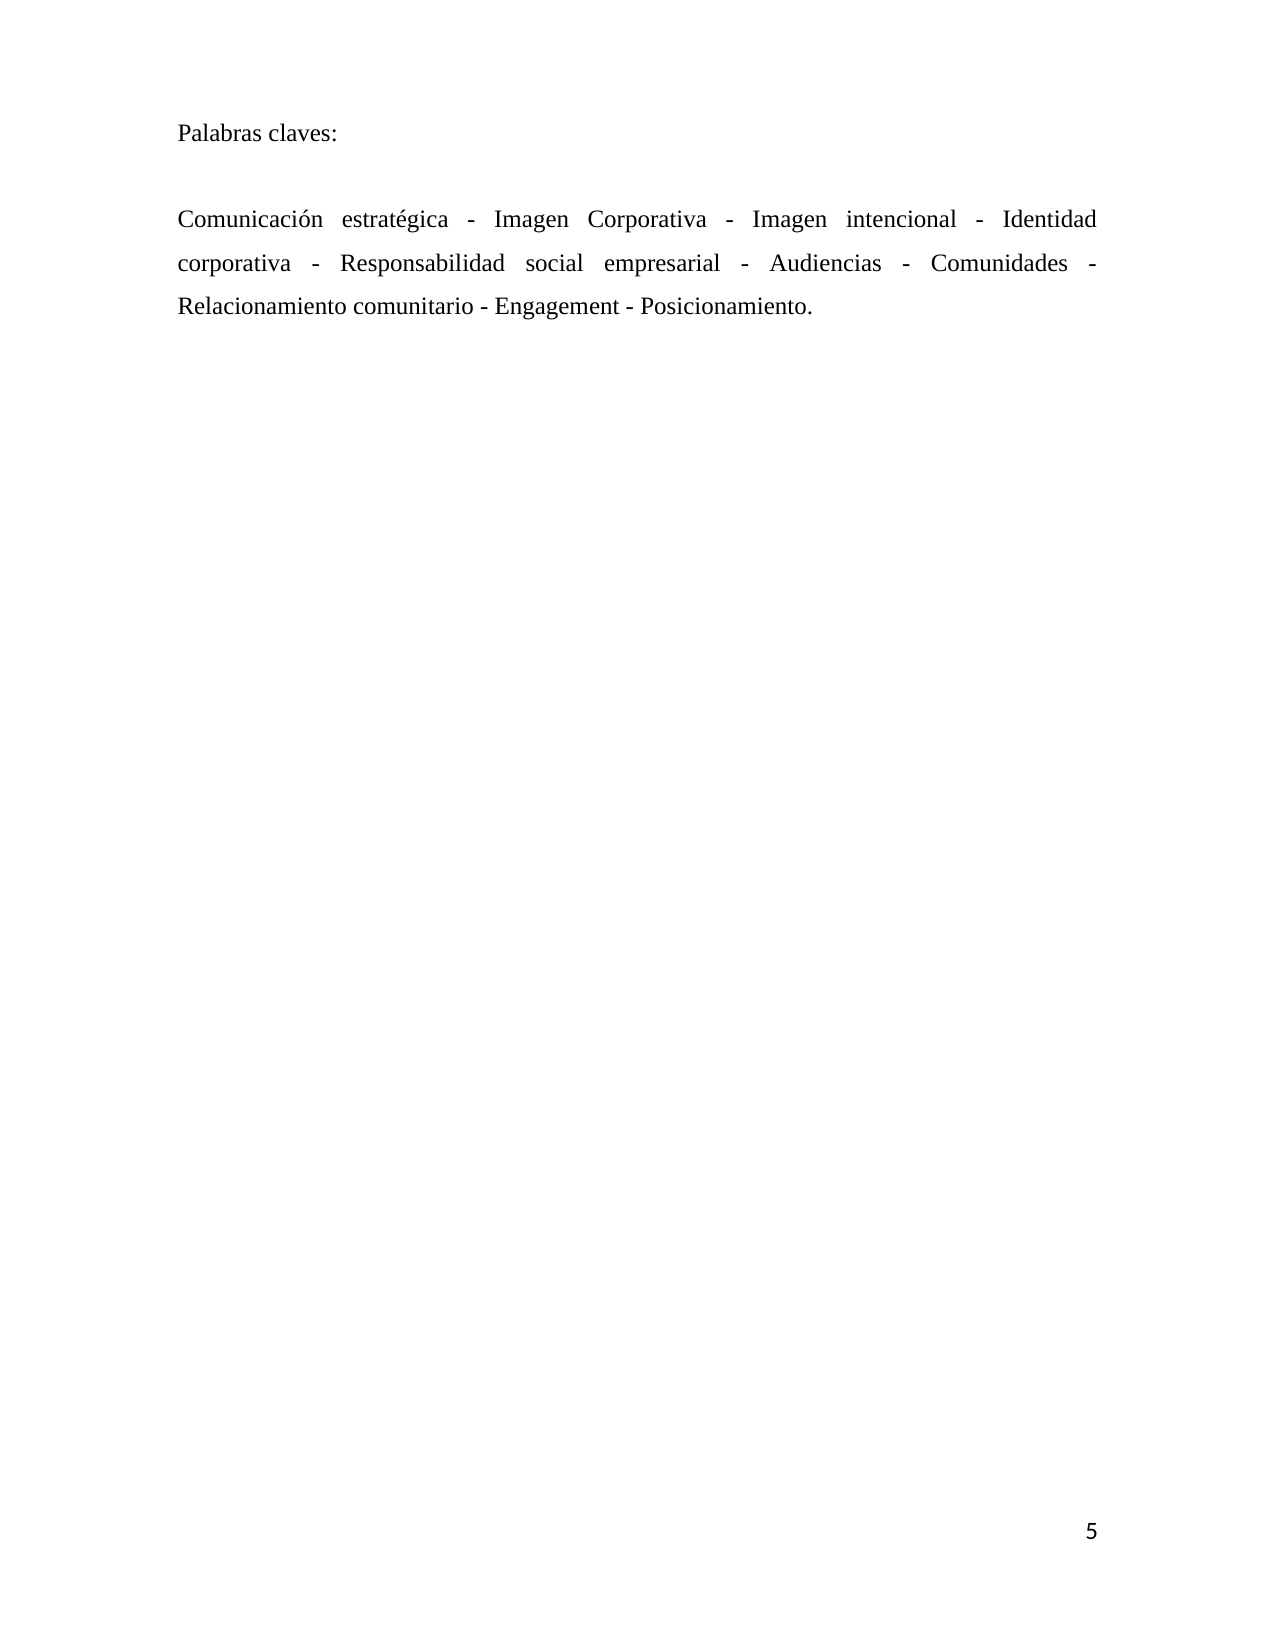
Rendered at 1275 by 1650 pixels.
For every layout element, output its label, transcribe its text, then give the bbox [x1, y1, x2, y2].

text Comunicación estratégica - Imagen Corporativa - Imagen intencional - Identidad corporativa - Responsabilidad social empresarial - Audiencias - Comunidades - Relacionamiento comunitario - Engagement - Posicionamiento. [177, 204, 1098, 319]
text Palabras claves: [177, 118, 1098, 147]
